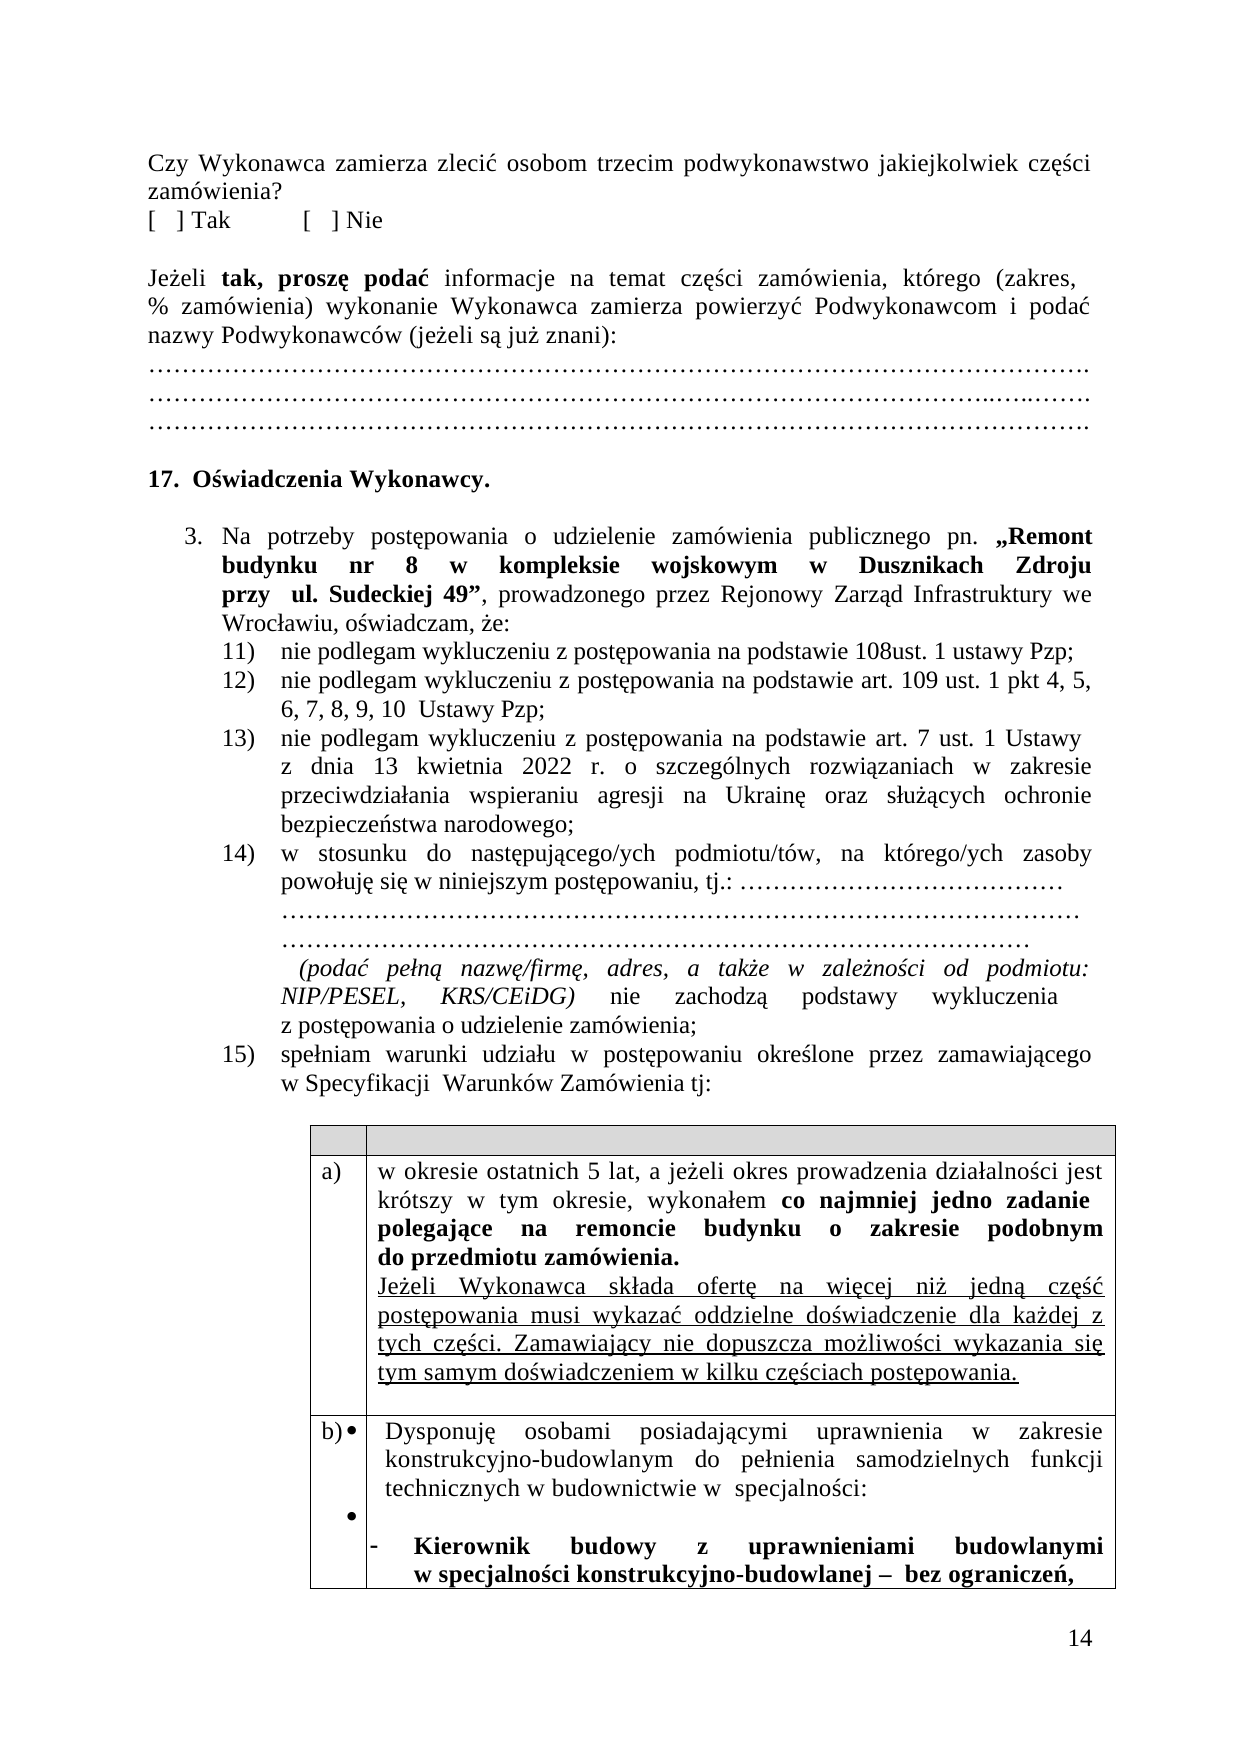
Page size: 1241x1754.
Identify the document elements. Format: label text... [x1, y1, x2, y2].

list Na potrzeby postępowania o udzielenie zamówienia publicznego pn. „Remont budynku nr 8 w kompleksie wojskowym w Dusznikach Zdroju przy ul. Sudeckiej 49”, prowadzonego przez Rejonowy Zarząd Infrastruktury we Wrocławiu, oświadczam, że: [184, 521, 1092, 636]
text [ ] Tak [ ] Nie [148, 205, 1092, 234]
text Jeżeli tak, proszę podać informacje na temat części zamówienia, którego (zakres, % zamówienia) wykonanie Wykonawca zamierza powierzyć Podwykonawcom i podać nazwy Podwykonawców (jeżeli są już znani): [148, 263, 1092, 349]
list w stosunku do następującego/ych podmiotu/tów, na którego/ych zasoby powołuję się w niniejszym postępowaniu, tj.: ………………………………… [222, 838, 1092, 895]
text …………………………………………………………………………………………………. [148, 349, 1092, 378]
list nie podlegam wykluczeniu z postępowania na podstawie art. 7 ust. 1 Ustawy z dnia 13 kwietnia 2022 r. o szczególnych rozwiązaniach w zakresie przeciwdziałania wspieraniu agresji na Ukrainę oraz służących ochronie bezpieczeństwa narodowego; [222, 723, 1092, 838]
table_header [311, 1126, 366, 1155]
text …………………………………………………………………………………………………………………………………………………………………… [281, 895, 1092, 953]
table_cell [367, 1416, 1115, 1588]
text ………………………………………………………………………………………..…..……. [148, 378, 1092, 406]
table_cell b) [311, 1416, 366, 1588]
text …………………………………………………………………………………………………. [148, 406, 1092, 435]
list spełniam warunki udziału w postępowaniu określone przez zamawiającego w Specyfikacji Warunków Zamówienia tj: [222, 1039, 1092, 1096]
list Oświadczenia Wykonawcy. [148, 464, 1092, 493]
table_header [367, 1126, 1115, 1155]
text Czy Wykonawca zamierza zlecić osobom trzecim podwykonawstwo jakiejkolwiek części zamówienia? [148, 148, 1092, 205]
text (podać pełną nazwę/firmę, adres, a także w zależności od podmiotu: NIP/PESEL, KRS/CEiDG) nie zachodzą podstawy wykluczenia z postępowania o udzielenie zamówienia; [281, 953, 1092, 1039]
list nie podlegam wykluczeniu z postępowania na podstawie 108ust. 1 ustawy Pzp; [222, 636, 1092, 665]
list nie podlegam wykluczeniu z postępowania na podstawie art. 109 ust. 1 pkt 4, 5, 6, 7, 8, 9, 10 Ustawy Pzp; [222, 665, 1092, 723]
table_cell w okresie ostatnich 5 lat, a jeżeli okres prowadzenia działalności jest krótszy w tym okresie, wykonałem co najmniej jedno zadanie polegające na remoncie budynku o zakresie podobnym do przedmiotu zamówienia. Jeżeli Wykonawca składa ofertę na więcej niż jedną część postępowania musi wykazać oddzielne doświadczenie dla każdej z tych części. Zamawiający nie dopuszcza możliwości wykazania się tym samym doświadczeniem w kilku częściach postępowania. [367, 1156, 1115, 1415]
table_cell a) [311, 1156, 366, 1415]
